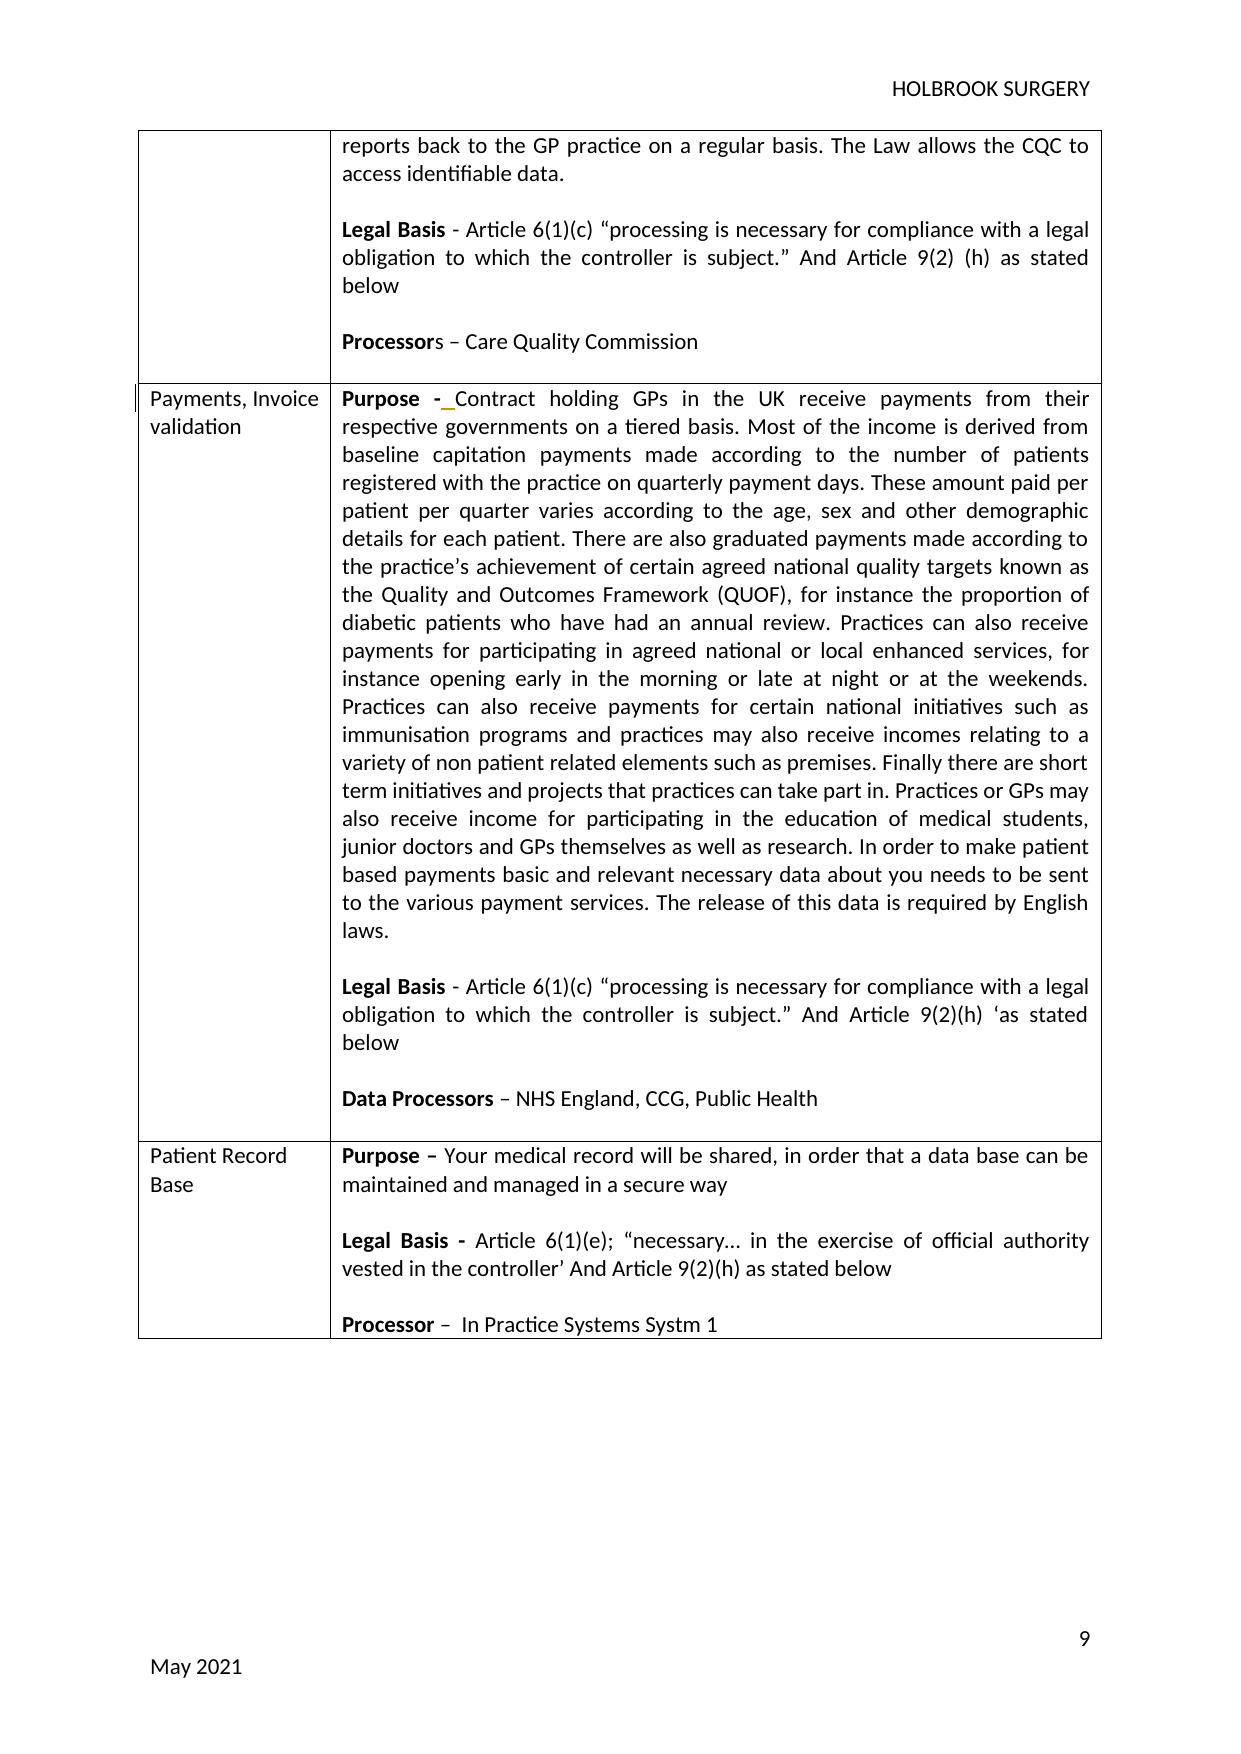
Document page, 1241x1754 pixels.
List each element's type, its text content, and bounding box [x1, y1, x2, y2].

table_cell Purpose – Your medical record will be shared, in order that a data base can be maintained and managed in a secure way Legal Basis - Article 6(1)(e); “necessary… in the exercise of official authority vested in the controller’ And Article 9(2)(h) as stated below Processor – In Practice Systems Systm 1 [331, 1142, 1101, 1338]
table_cell Payments, Invoice validation [139, 384, 330, 1141]
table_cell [331, 131, 1101, 383]
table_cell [139, 131, 330, 383]
table_cell Purpose -Contract holding GPs in the UK receive payments from their respective governments on a tiered basis. Most of the income is derived from baseline capitation payments made according to the number of patients registered with the practice on quarterly payment days. These amount paid per patient per quarter varies according to the age, sex and other demographic details for each patient. There are also graduated payments made according to the practice’s achievement of certain agreed national quality targets known as the Quality and Outcomes Framework (QUOF), for instance the proportion of diabetic patients who have had an annual review. Practices can also receive payments for participating in agreed national or local enhanced services, for instance opening early in the morning or late at night or at the weekends. Practices can also receive payments for certain national initiatives such as immunisation programs and practices may also receive incomes relating to a variety of non patient related elements such as premises. Finally there are short term initiatives and projects that practices can take part in. Practices or GPs may also receive income for participating in the education of medical students, junior doctors and GPs themselves as well as research. In order to make patient based payments basic and relevant necessary data about you needs to be sent to the various payment services. The release of this data is required by English laws. Legal Basis - Article 6(1)(c) “processing is necessary for compliance with a legal obligation to which the controller is subject.” And Article 9(2)(h) ‘as stated below Data Processors – NHS England, CCG, Public Health [331, 384, 1101, 1141]
table_cell Patient Record Base [139, 1142, 330, 1338]
